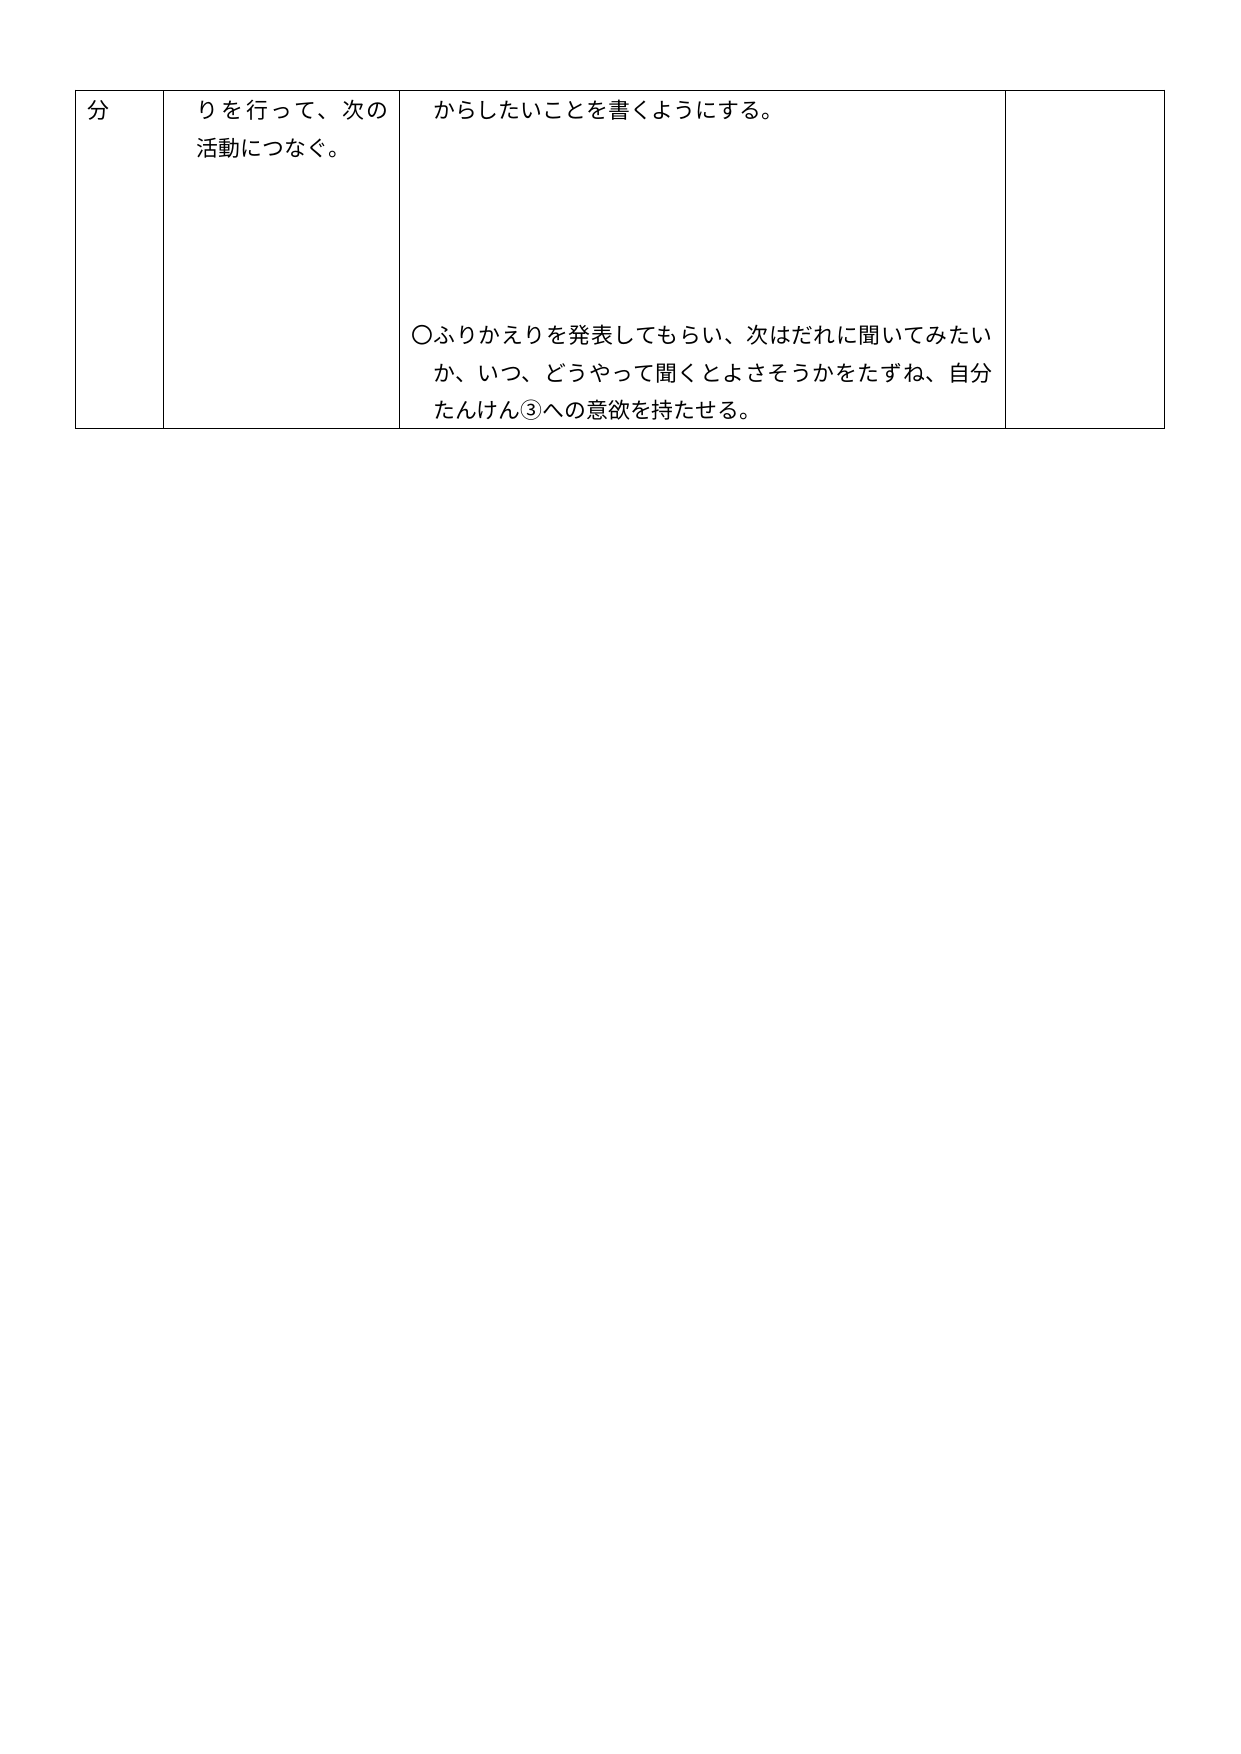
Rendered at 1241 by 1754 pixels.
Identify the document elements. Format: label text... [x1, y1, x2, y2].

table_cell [164, 91, 399, 428]
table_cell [1006, 91, 1164, 428]
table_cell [400, 91, 1005, 428]
table_cell ２分 ５分 ５分 １２分 ６分 １５分 [76, 91, 163, 428]
